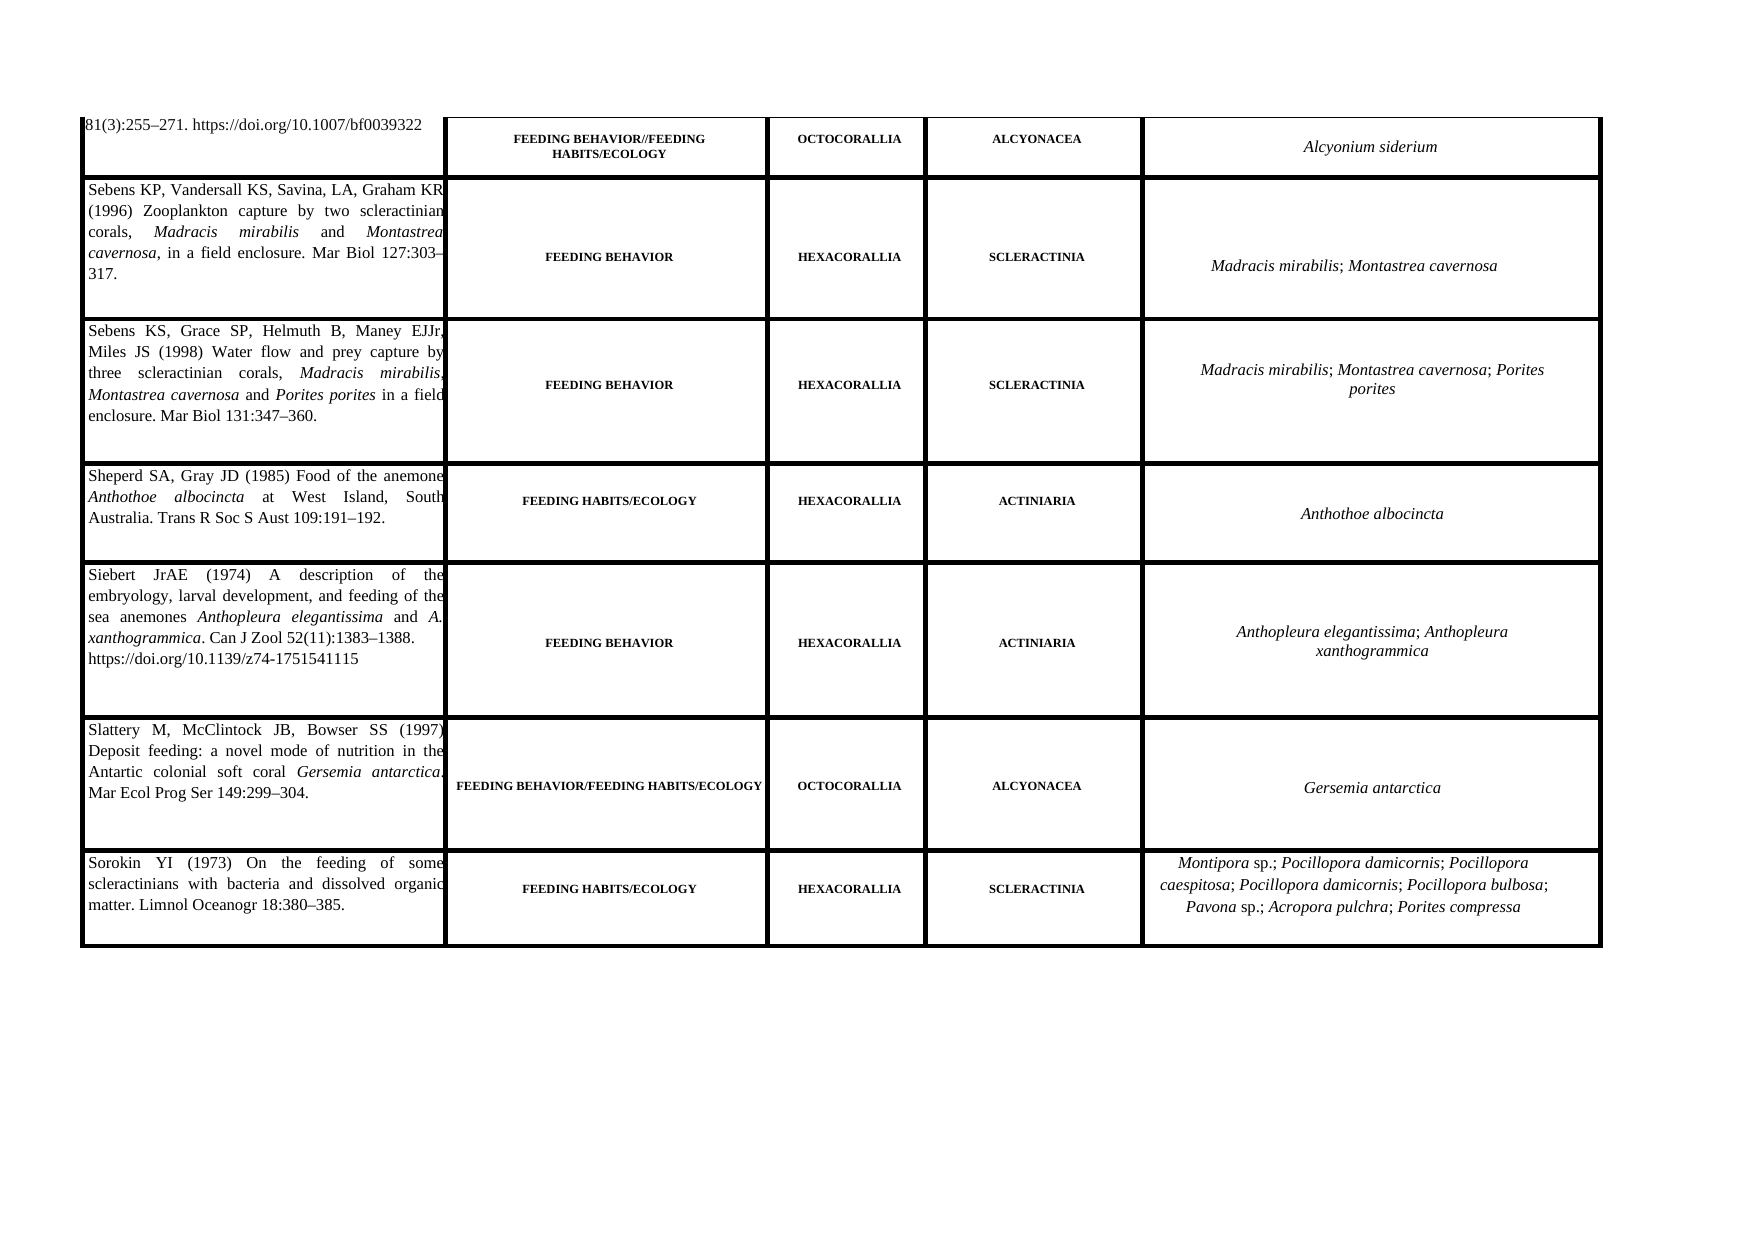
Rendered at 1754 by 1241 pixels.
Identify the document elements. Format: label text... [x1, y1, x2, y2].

table_cell Sorokin YI (1973) On the feeding of some scleractinians with bacteria and dissolved organic matter. Limnol Oceanogr 18:380–385. [85, 853, 443, 944]
table_cell FEEDING BEHAVIOR [448, 180, 765, 316]
table_cell Madracis mirabilis; Montastrea cavernosa; Porites porites [1145, 321, 1598, 461]
table_cell FEEDING HABITS/ECOLOGY [448, 466, 765, 560]
table_cell Sebens KP, Vandersall KS, Savina, LA, Graham KR (1996) Zooplankton capture by two scleractinian corals, Madracis mirabilis and Montastrea cavernosa, in a field enclosure. Mar Biol 127:303–317. [85, 180, 443, 316]
table_header ALCYONACEA [928, 118, 1140, 175]
table_cell Slattery M, McClintock JB, Bowser SS (1997) Deposit feeding: a novel mode of nutrition in the Antartic colonial soft coral Gersemia antarctica. Mar Ecol Prog Ser 149:299–304. [85, 720, 443, 848]
table_cell HEXACORALLIA [770, 180, 923, 316]
table_header Alcyonium siderium [1145, 118, 1598, 175]
table_cell ACTINIARIA [928, 565, 1140, 715]
table_cell SCLERACTINIA [928, 180, 1140, 316]
table_cell HEXACORALLIA [770, 466, 923, 560]
table_cell Anthopleura elegantissima; Anthopleura xanthogrammica [1145, 565, 1598, 715]
table_cell Montipora sp.; Pocillopora damicornis; Pocillopora caespitosa; Pocillopora damicornis; Pocillopora bulbosa; Pavona sp.; Acropora pulchra; Porites compressa [1145, 853, 1598, 944]
table_cell Siebert JrAE (1974) A description of the embryology, larval development, and feeding of the sea anemones Anthopleura elegantissima and A. xanthogrammica. Can J Zool 52(11):1383–1388. https://doi.org/10.1139/z74-1751541115 [85, 565, 443, 715]
table_cell FEEDING BEHAVIOR [448, 321, 765, 461]
table_cell OCTOCORALLIA [770, 720, 923, 848]
table_cell Anthothoe albocincta [1145, 466, 1598, 560]
table_cell Sheperd SA, Gray JD (1985) Food of the anemone Anthothoe albocincta at West Island, South Australia. Trans R Soc S Aust 109:191–192. [85, 466, 443, 560]
table_cell HEXACORALLIA [770, 853, 923, 944]
table_cell FEEDING BEHAVIOR/FEEDING HABITS/ECOLOGY [448, 720, 765, 848]
table_cell SCLERACTINIA [928, 321, 1140, 461]
table_header 81(3):255–271. https://doi.org/10.1007/bf0039322 [85, 117, 443, 175]
table_cell Sebens KS, Grace SP, Helmuth B, Maney EJJr, Miles JS (1998) Water flow and prey capture by three scleractinian corals, Madracis mirabilis, Montastrea cavernosa and Porites porites in a field enclosure. Mar Biol 131:347–360. [85, 321, 443, 461]
table_cell FEEDING BEHAVIOR [448, 565, 765, 715]
table_cell ACTINIARIA [928, 466, 1140, 560]
table_cell FEEDING HABITS/ECOLOGY [448, 853, 765, 944]
table_cell Madracis mirabilis; Montastrea cavernosa [1145, 180, 1598, 316]
table_cell HEXACORALLIA [770, 321, 923, 461]
table_header OCTOCORALLIA [770, 118, 923, 175]
table_cell HEXACORALLIA [770, 565, 923, 715]
table_cell ALCYONACEA [928, 720, 1140, 848]
table_header FEEDING BEHAVIOR//FEEDING HABITS/ECOLOGY [448, 118, 765, 175]
table_cell Gersemia antarctica [1145, 720, 1598, 848]
table_cell SCLERACTINIA [928, 853, 1140, 944]
